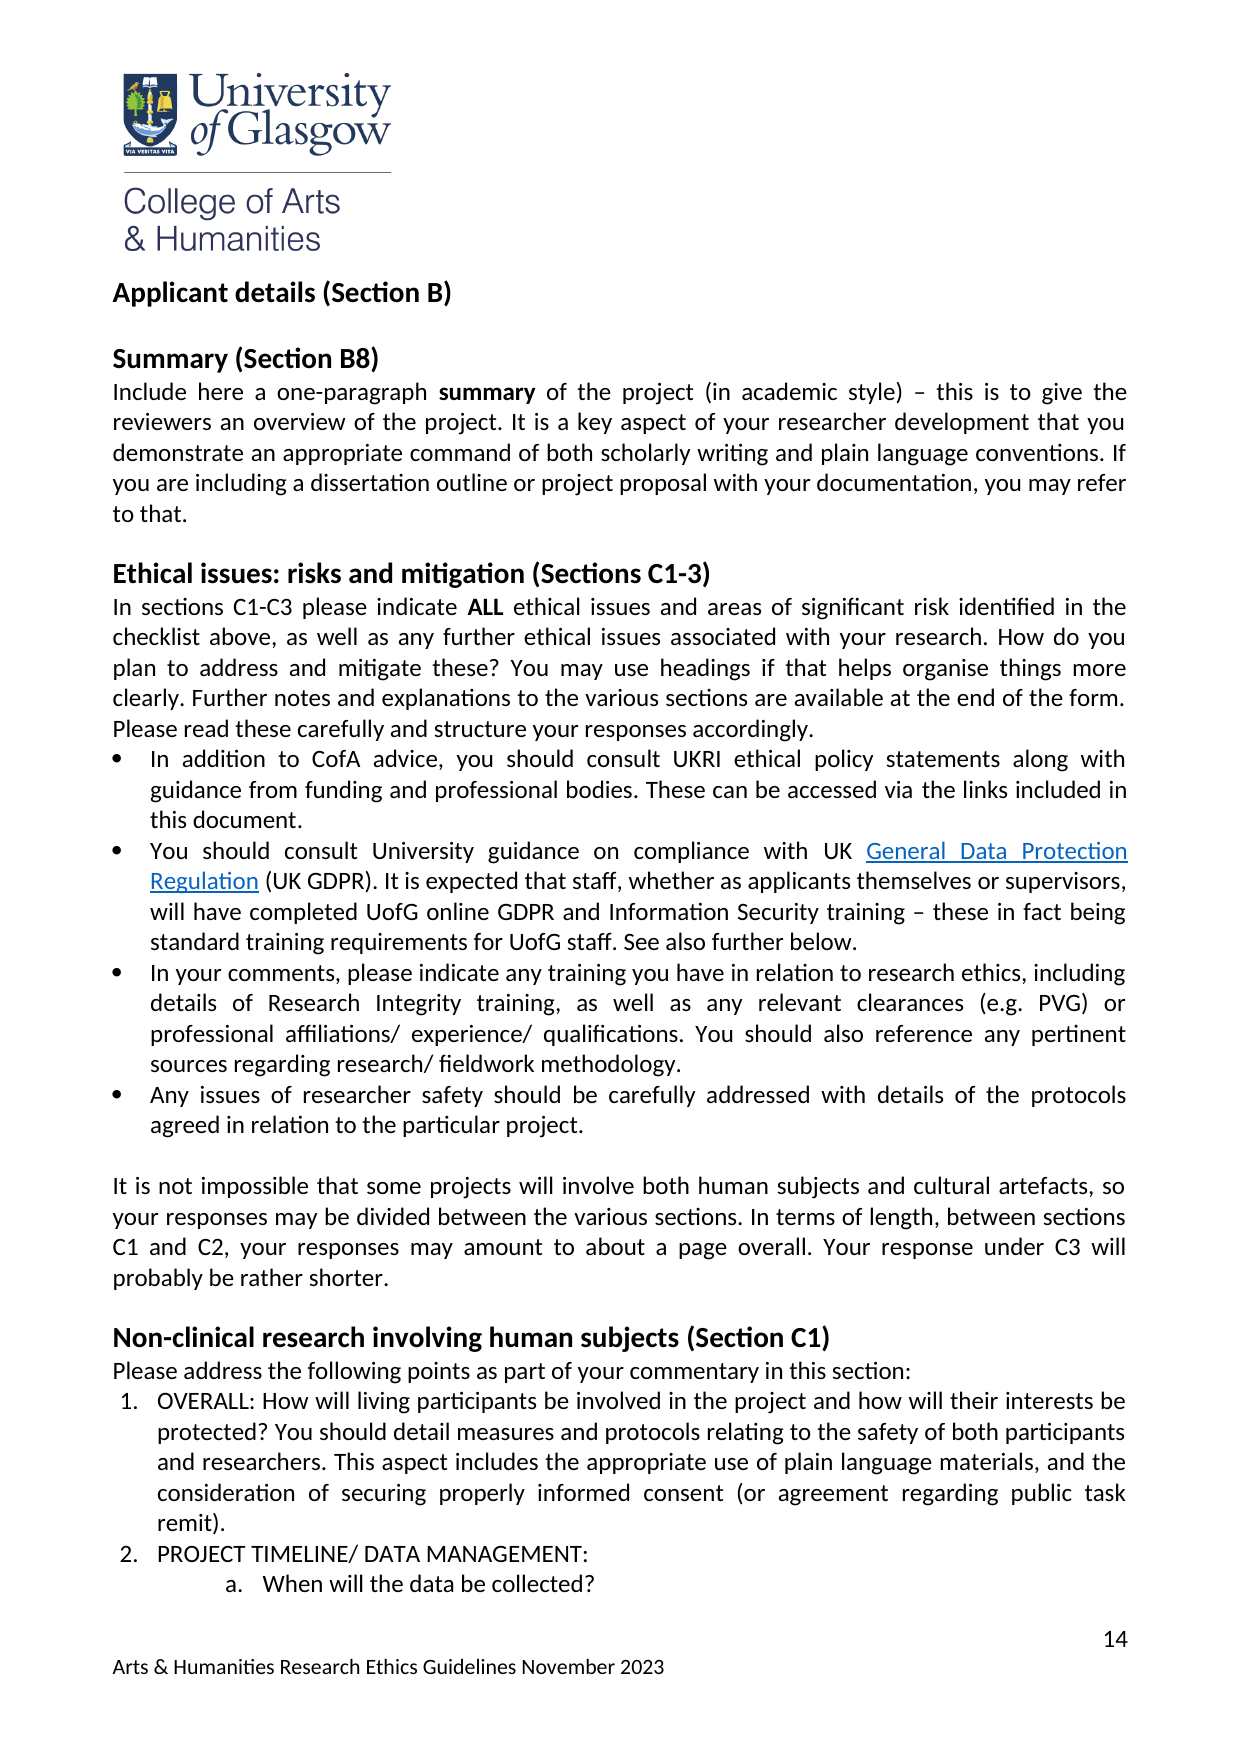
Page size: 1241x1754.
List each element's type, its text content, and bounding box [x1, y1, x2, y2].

text Summary (Section B8) [112, 340, 1128, 376]
list In your comments, please indicate any training you have in relation to research ethics, including details of Research Integrity training, as well as any relevant clearances (e.g. PVG) or professional affiliations/ experience/ qualifications. You should also reference any pertinent sources regarding research/ fieldwork methodology. [112, 957, 1128, 1079]
list PROJECT TIMELINE/ DATA MANAGEMENT: [119, 1538, 1128, 1568]
text Please address the following points as part of your commentary in this section: [112, 1355, 1128, 1385]
list When will the data be collected? [225, 1568, 1128, 1599]
list You should consult University guidance on compliance with UK General Data Protection Regulation (UK GDPR). It is expected that staff, whether as applicants themselves or supervisors, will have completed UofG online GDPR and Information Security training – these in fact being standard training requirements for UofG staff. See also further below. [112, 835, 1128, 957]
text Non-clinical research involving human subjects (Section C1) [112, 1319, 1128, 1355]
list Any issues of researcher safety should be carefully addressed with details of the protocols agreed in relation to the particular project. [112, 1079, 1128, 1140]
text It is not impossible that some projects will involve both human subjects and cultural artefacts, so your responses may be divided between the various sections. In terms of length, between sections C1 and C2, your responses may amount to about a page overall. Your response under C3 will probably be rather shorter. [112, 1171, 1128, 1293]
list OVERALL: How will living participants be involved in the project and how will their interests be protected? You should detail measures and protocols relating to the safety of both participants and researchers. This aspect includes the appropriate use of plain language materials, and the consideration of securing properly informed consent (or agreement regarding public task remit). [119, 1385, 1128, 1538]
text Include here a one-paragraph summary of the project (in academic style) – this is to give the reviewers an overview of the project. It is a key aspect of your researcher development that you demonstrate an appropriate command of both scholarly writing and plain language conventions. If you are including a dissertation outline or project proposal with your documentation, you may refer to that. [112, 376, 1128, 528]
list In addition to CofA advice, you should consult UKRI ethical policy statements along with guidance from funding and professional bodies. These can be accessed via the links included in this document. [112, 743, 1128, 835]
text Ethical issues: risks and mitigation (Sections C1-3) [112, 555, 1128, 591]
picture [123, 73, 392, 251]
text Applicant details (Section B) [112, 274, 1128, 309]
text In sections C1-C3 please indicate ALL ethical issues and areas of significant risk identified in the checklist above, as well as any further ethical issues associated with your research. How do you plan to address and mitigate these? You may use headings if that helps organise things more clearly. Further notes and explanations to the various sections are available at the end of the form. Please read these carefully and structure your responses accordingly. [112, 591, 1128, 743]
